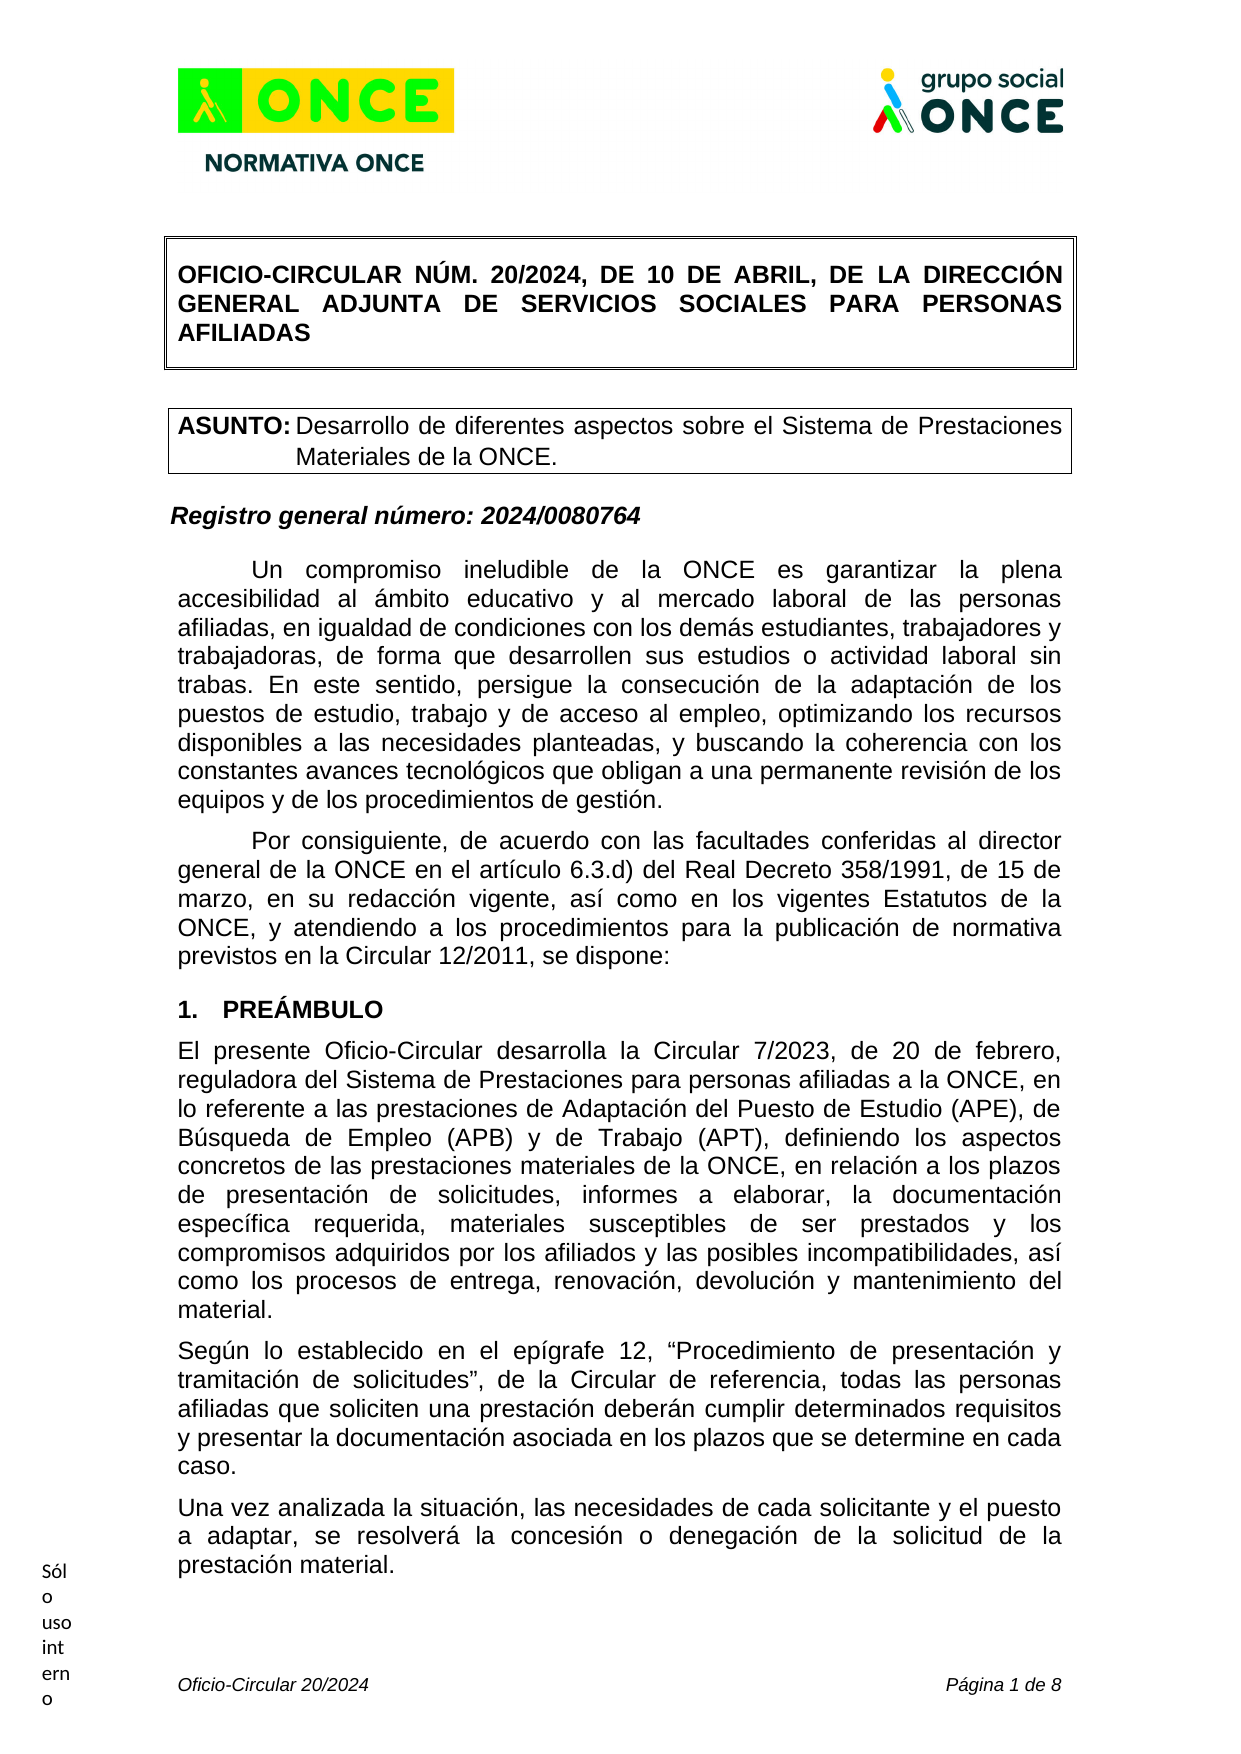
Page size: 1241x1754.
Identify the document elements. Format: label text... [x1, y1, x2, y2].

text El presente Oficio-Circular desarrolla la Circular 7/2023, de 20 de febrero, reguladora del Sistema de Prestaciones para personas afiliadas a la ONCE, en lo referente a las prestaciones de Adaptación del Puesto de Estudio (APE), de Búsqueda de Empleo (APB) y de Trabajo (APT), definiendo los aspectos concretos de las prestaciones materiales de la ONCE, en relación a los plazos de presentación de solicitudes, informes a elaborar, la documentación específica requerida, materiales susceptibles de ser prestados y los compromisos adquiridos por los afiliados y las posibles incompatibilidades, así como los procesos de entrega, renovación, devolución y mantenimiento del material. [177, 1036, 1063, 1324]
text Un compromiso ineludible de la ONCE es garantizar la plena accesibilidad al ámbito educativo y al mercado laboral de las personas afiliadas, en igualdad de condiciones con los demás estudiantes, trabajadores y trabajadoras, de forma que desarrollen sus estudios o actividad laboral sin trabas. En este sentido, persigue la consecución de la adaptación de los puestos de estudio, trabajo y de acceso al empleo, optimizando los recursos disponibles a las necesidades planteadas, y buscando la coherencia con los constantes avances tecnológicos que obligan a una permanente revisión de los equipos y de los procedimientos de gestión. [177, 555, 1063, 814]
text OFICIO-CIRCULAR NÚM. 20/2024, DE 10 DE ABRIL, DE LA DIRECCIÓN GENERAL ADJUNTA DE SERVICIOS SOCIALES PARA PERSONAS AFILIADAS [167, 239, 1073, 367]
picture [177, 59, 1064, 193]
text ASUNTO: Desarrollo de diferentes aspectos sobre el Sistema de Prestaciones Materiales de la ONCE. [169, 409, 1071, 473]
text Registro general número: 2024/0080764 [170, 501, 1063, 530]
text Una vez analizada la situación, las necesidades de cada solicitante y el puesto a adaptar, se resolverá la concesión o denegación de la solicitud de la prestación material. [177, 1492, 1063, 1579]
text Según lo establecido en el epígrafe 12, “Procedimiento de presentación y tramitación de solicitudes”, de la Circular de referencia, todas las personas afiliadas que soliciten una prestación deberán cumplir determinados requisitos y presentar la documentación asociada en los plazos que se determine en cada caso. [177, 1336, 1063, 1480]
text Por consiguiente, de acuerdo con las facultades conferidas al director general de la ONCE en el artículo 6.3.d) del Real Decreto 358/1991, de 15 de marzo, en su redacción vigente, así como en los vigentes Estatutos de la ONCE, y atendiendo a los procedimientos para la publicación de normativa previstos en la Circular 12/2011, se dispone: [177, 826, 1063, 970]
subtitle PREÁMBULO [177, 995, 1063, 1024]
